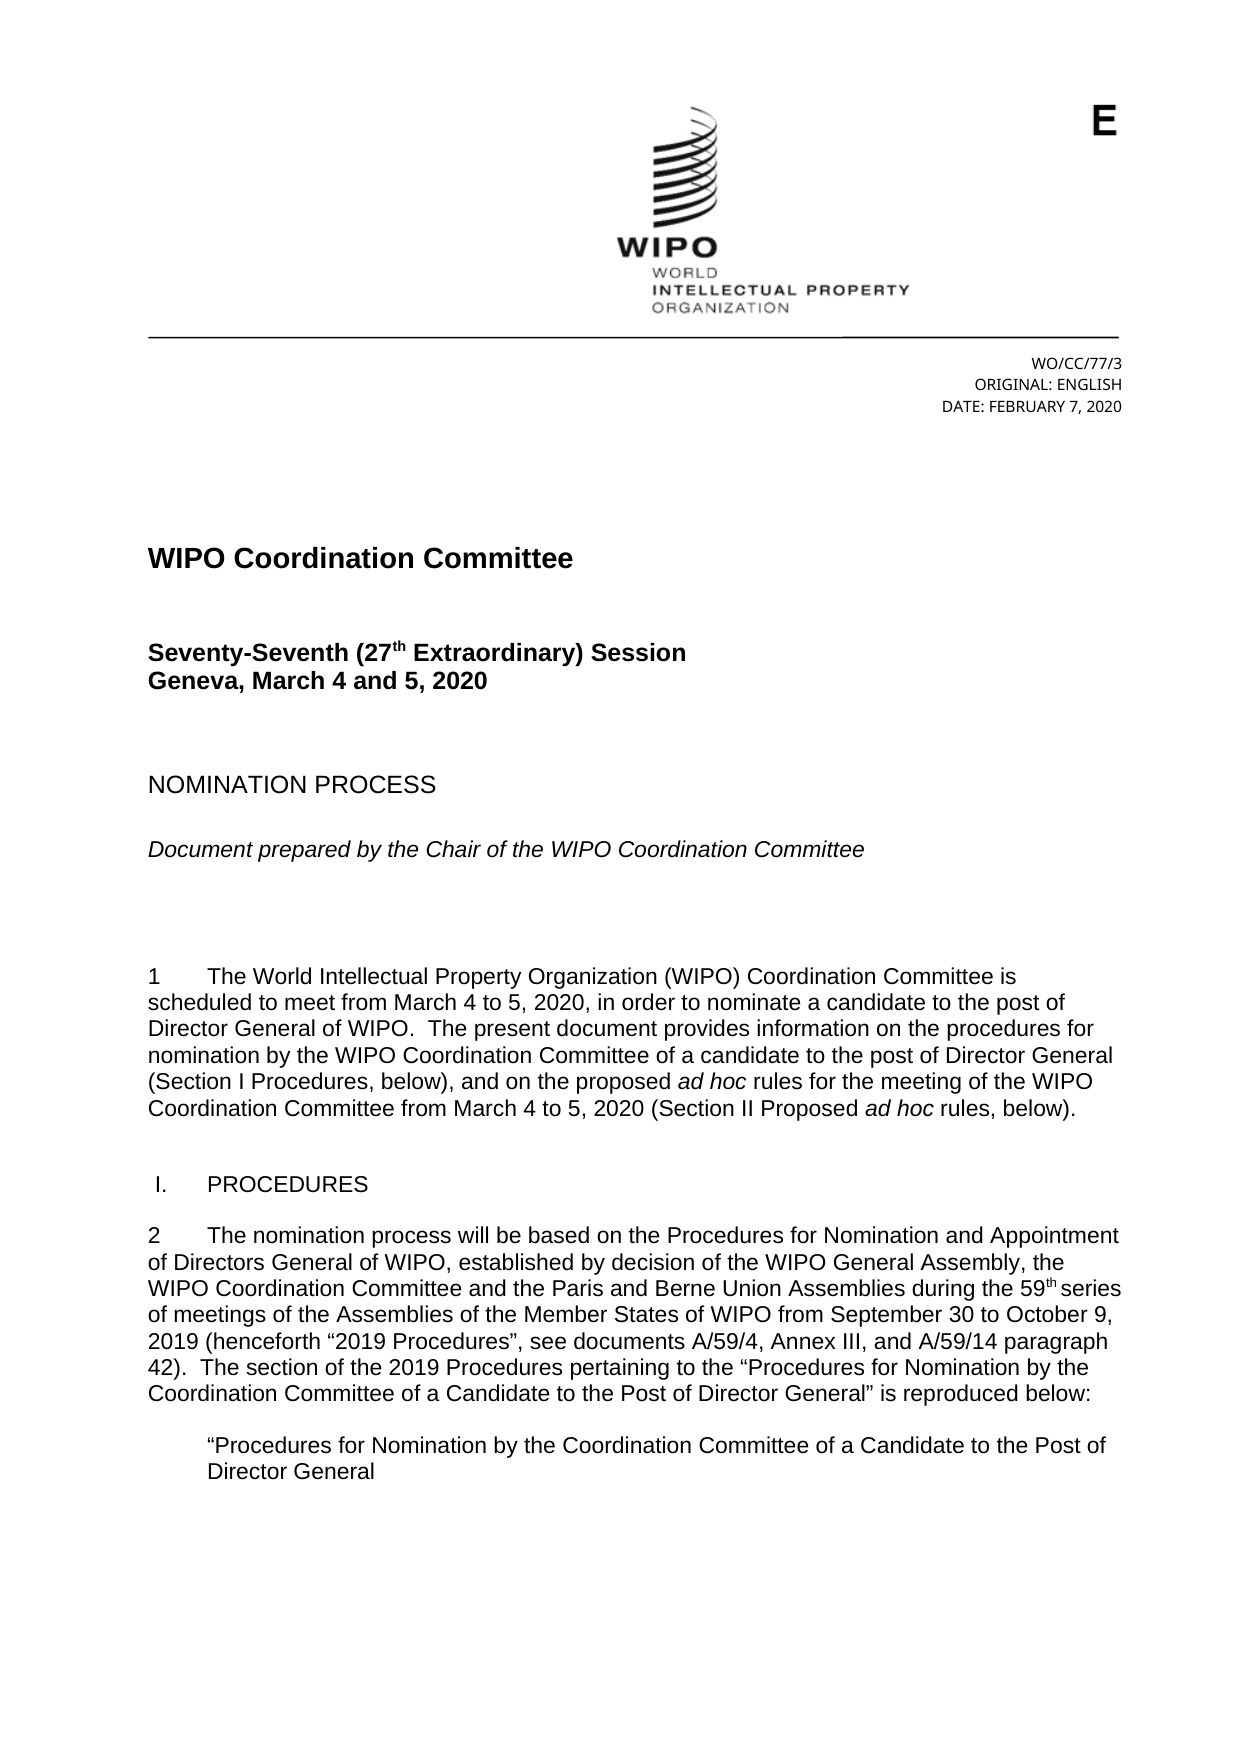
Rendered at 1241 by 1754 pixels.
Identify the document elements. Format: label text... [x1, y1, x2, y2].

text WIPO Coordination Committee [148, 542, 1122, 575]
subtitle PROCEDURES [148, 1171, 1122, 1197]
text “Procedures for Nomination by the Coordination Committee of a Candidate to the Post of Director General [207, 1432, 1122, 1484]
text The World Intellectual Property Organization (WIPO) Coordination Committee is scheduled to meet from March 4 to 5, 2020, in order to nominate a candidate to the post of Director General of WIPO. The present document provides information on the procedures for nomination by the WIPO Coordination Committee of a candidate to the post of Director General (Section I Procedures, below), and on the proposed ad hoc rules for the meeting of the WIPO Coordination Committee from March 4 to 5, 2020 (Section II Proposed ad hoc rules, below). [148, 963, 1122, 1121]
picture [616, 100, 1123, 316]
text Seventy-Seventh (27th Extraordinary) Session Geneva, March 4 and 5, 2020 [148, 638, 1122, 695]
list The nomination process will be based on the Procedures for Nomination and Appointment of Directors General of WIPO, established by decision of the WIPO General Assembly, the WIPO Coordination Committee and the Paris and Berne Union Assemblies during the 59th series of meetings of the Assemblies of the Member States of WIPO from September 30 to October 9, 2019 (henceforth “2019 Procedures”, see documents A/59/4, Annex III, and A/59/14 paragraph 42). The section of the 2019 Procedures pertaining to the “Procedures for Nomination by the Coordination Committee of a Candidate to the Post of Director General” is reproduced below: [148, 1222, 1122, 1407]
text NOMINATION PROCESS [148, 770, 1122, 799]
text DATE: FEBRUARY 7, 2020 [148, 395, 1122, 417]
text Document prepared by the Chair of the WIPO Coordination Committee [148, 836, 1122, 863]
text ORIGINAL: ENGLISH [148, 374, 1122, 395]
text WO/CC/77/3 [148, 353, 1122, 374]
